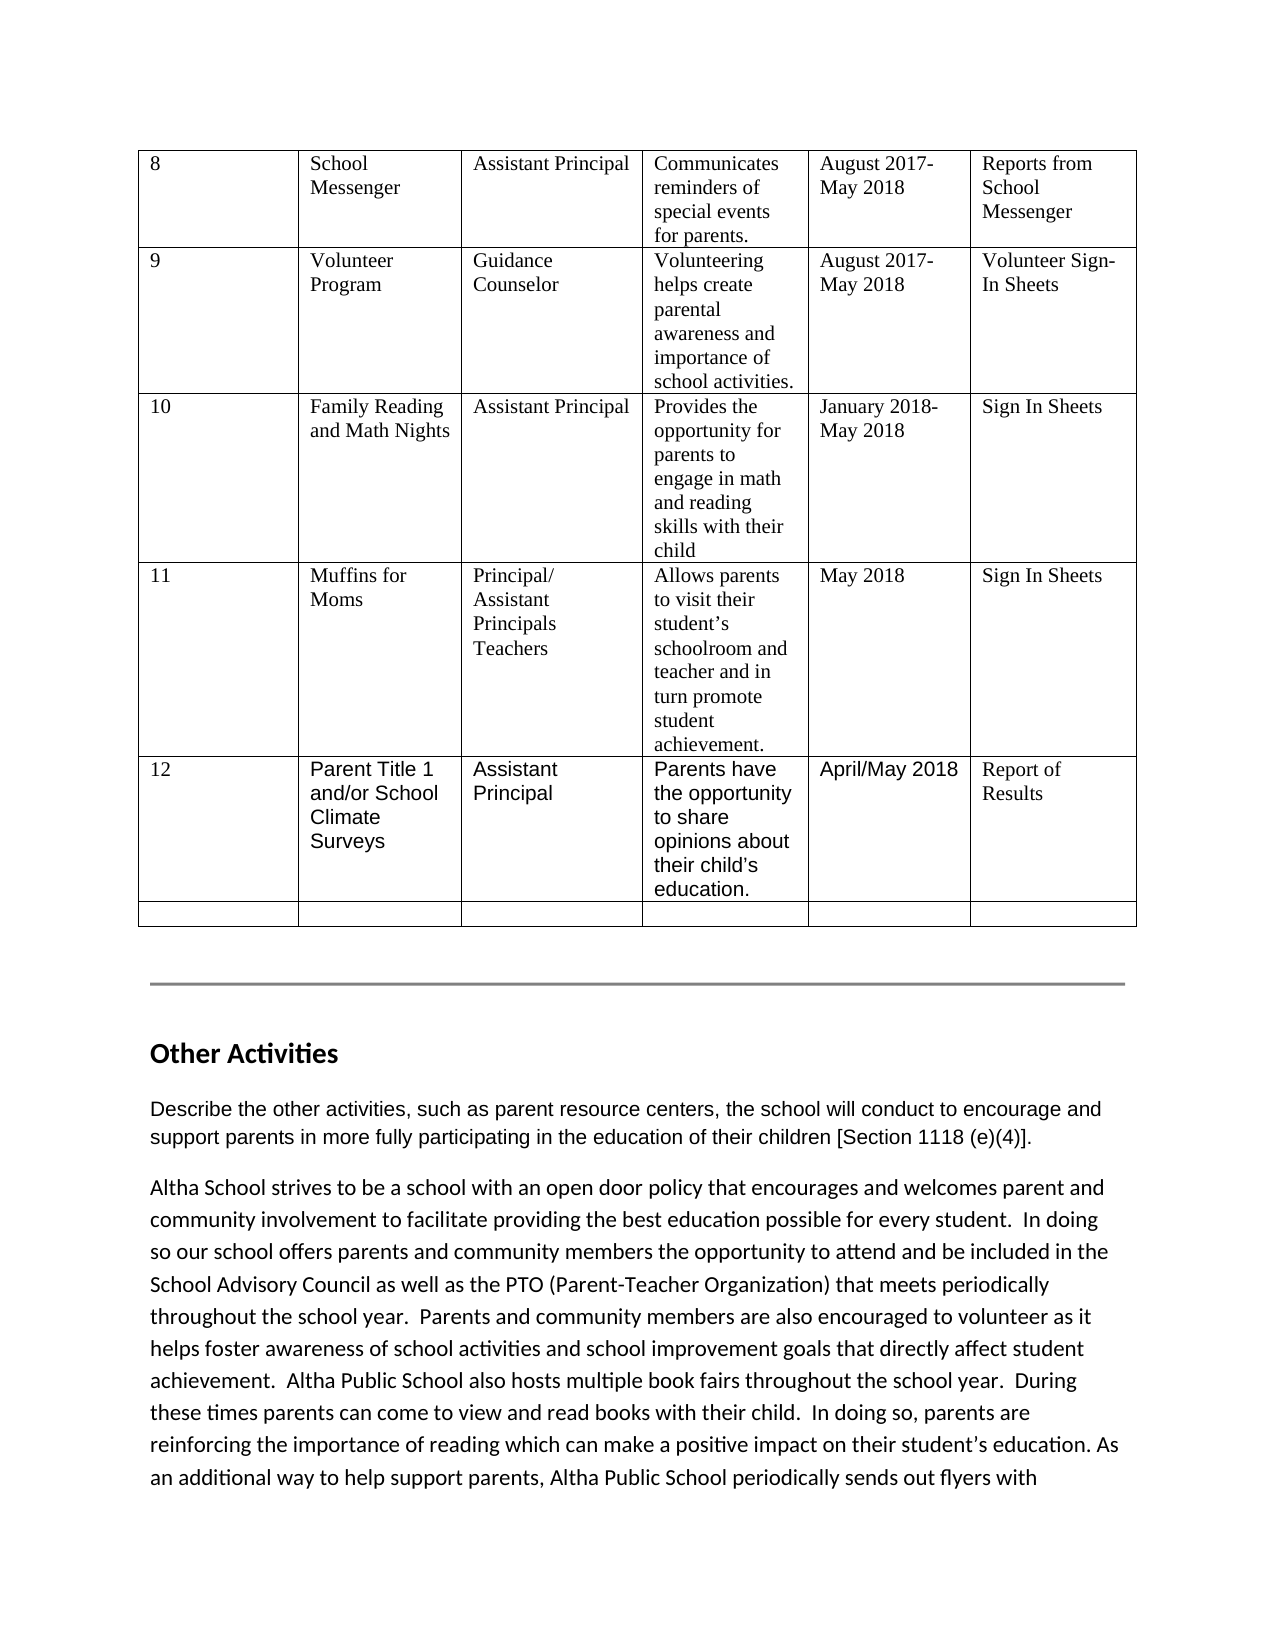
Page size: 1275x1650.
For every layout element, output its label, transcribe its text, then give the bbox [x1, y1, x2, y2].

text Describe the other activities, such as parent resource centers, the school will conduct to encourage and support parents in more fully participating in the education of their children [Section 1118 (e)(4)]. [150, 1097, 1125, 1149]
table_cell Principal/ Assistant Principals Teachers [462, 563, 642, 756]
table_cell January 2018-May 2018 [809, 394, 970, 562]
table_cell 8 [139, 151, 298, 247]
table_cell Parents have the opportunity to share opinions about their child’s education. [643, 757, 808, 901]
table_cell Volunteer Sign-In Sheets [971, 248, 1136, 393]
table_cell August 2017- May 2018 [809, 248, 970, 393]
table_cell [462, 902, 642, 926]
table_cell Assistant Principal [462, 757, 642, 901]
table_cell April/May 2018 [809, 757, 970, 901]
table_cell Muffins for Moms [299, 563, 461, 756]
table_cell Parent Title 1 and/or School Climate Surveys [299, 757, 461, 901]
table_cell Assistant Principal [462, 394, 642, 562]
table_cell Reports from School Messenger [971, 151, 1136, 247]
table_cell Allows parents to visit their student’s schoolroom and teacher and in turn promote student achievement. [643, 563, 808, 756]
table_cell Sign In Sheets [971, 394, 1136, 562]
table_cell Provides the opportunity for parents to engage in math and reading skills with their child [643, 394, 808, 562]
table_cell [299, 902, 461, 926]
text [150, 1173, 1125, 1491]
table_cell Volunteer Program [299, 248, 461, 393]
table_cell 9 [139, 248, 298, 393]
table_cell [971, 902, 1136, 926]
table_cell Communicates reminders of special events for parents. [643, 151, 808, 247]
table_cell 12 [139, 757, 298, 901]
table_cell Assistant Principal [462, 151, 642, 247]
table_cell Family Reading and Math Nights [299, 394, 461, 562]
table_cell 11 [139, 563, 298, 756]
table_cell Volunteering helps create parental awareness and importance of school activities. [643, 248, 808, 393]
table_cell 10 [139, 394, 298, 562]
table_cell [643, 902, 808, 926]
table_cell May 2018 [809, 563, 970, 756]
text Other Activities [150, 1036, 1125, 1071]
table_cell Report of Results [971, 757, 1136, 901]
table_cell August 2017- May 2018 [809, 151, 970, 247]
table_cell [809, 902, 970, 926]
table_cell [139, 902, 298, 926]
table_cell Sign In Sheets [971, 563, 1136, 756]
table_cell School Messenger [299, 151, 461, 247]
table_cell Guidance Counselor [462, 248, 642, 393]
